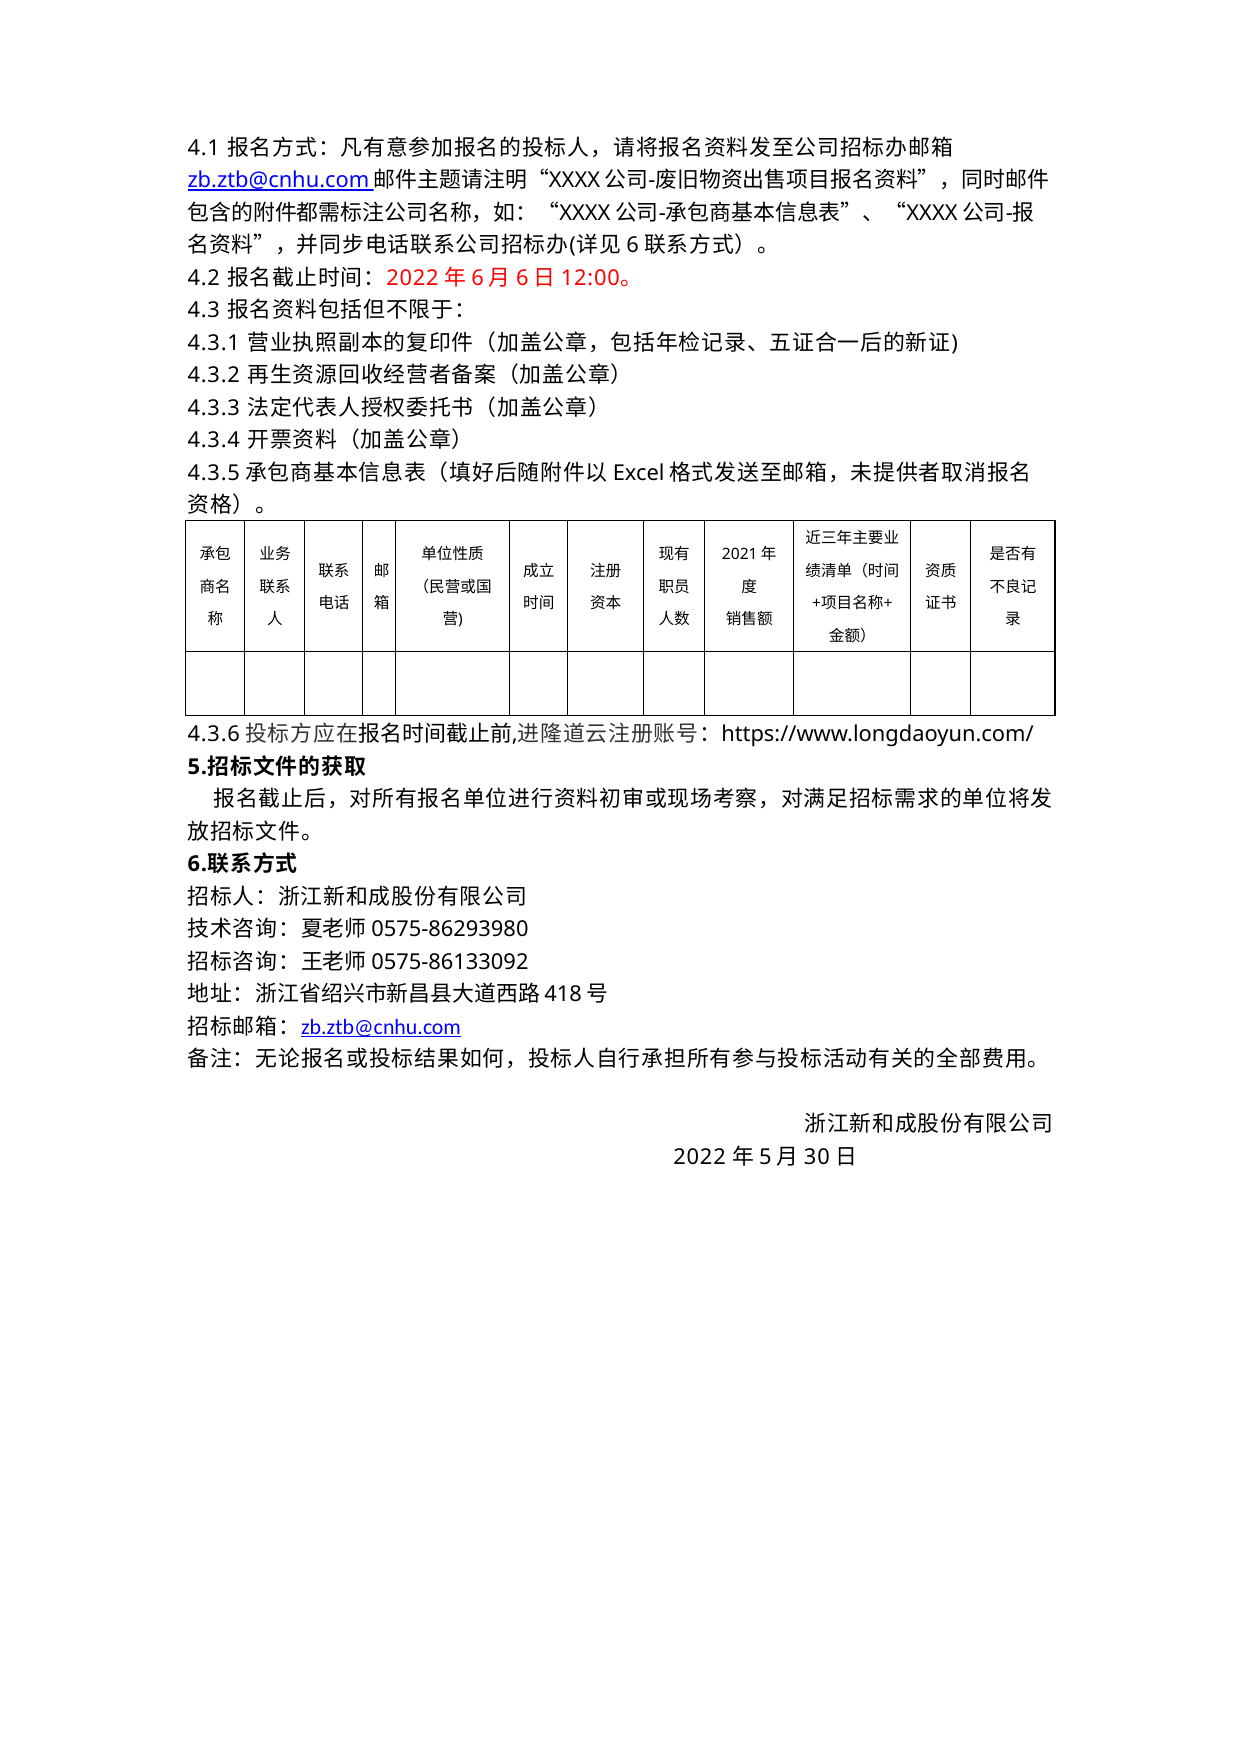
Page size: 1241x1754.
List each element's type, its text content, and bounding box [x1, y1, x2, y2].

text 4.3.2 再生资源回收经营者备案（加盖公章） [187, 357, 1053, 389]
table_header 承包商名称 [186, 521, 244, 651]
text 4.3.3 法定代表人授权委托书（加盖公章） [187, 389, 1053, 422]
text 4.3.6投标方应在报名时间截止前,进隆道云注册账号：https://www.longdaoyun.com/ [359, 716, 518, 748]
text 4.3 报名资料包括但不限于： [187, 292, 1053, 324]
table_cell [245, 652, 304, 715]
text 4.2 报名截止时间：2022年6月6日12:00。 [187, 259, 1053, 292]
table_cell [794, 652, 910, 715]
table_header 业务联系人 [245, 521, 304, 651]
table_cell [644, 652, 704, 715]
text 招标人：浙江新和成股份有限公司 [187, 878, 1053, 911]
table_header 2021年度 销售额 [705, 521, 793, 651]
table_cell [363, 652, 395, 715]
text 技术咨询：夏老师 0575-86293980 [187, 911, 1053, 943]
table_header 联系电话 [305, 521, 362, 651]
table_header 是否有不良记录 [971, 521, 1054, 651]
text 招标邮箱：zb.ztb@cnhu.com [187, 1008, 1053, 1041]
text 备注：无论报名或投标结果如何，投标人自行承担所有参与投标活动有关的全部费用。 [187, 1041, 1053, 1073]
text 地址：浙江省绍兴市新昌县大道西路418号 [187, 976, 1053, 1008]
text 2022年5月30日 [187, 1138, 1006, 1171]
table_header 成立时间 [510, 521, 567, 651]
table_cell [305, 652, 362, 715]
text 4.3.6投标方应在报名时间截止前,进隆道云注册账号：https://www.longdaoyun.com/ [699, 716, 1053, 748]
table_cell [396, 652, 509, 715]
text 4.1 报名方式：凡有意参加报名的投标人，请将报名资料发至公司招标办邮箱zb.ztb@cnhu.com邮件主题请注明“XXXX公司-废旧物资出售项目报名资料”，同时邮件包含的附件都需标注公司名称，如：“XXXX公司-承包商基本信息表”、“XXXX公司-报名资料”，并同步电话联系公司招标办(详见6联系方式）。 [187, 129, 1053, 259]
table_cell [186, 652, 244, 715]
table_header 注册 资本 [568, 521, 643, 651]
text 4.3.5承包商基本信息表（填好后随附件以Excel格式发送至邮箱，未提供者取消报名资格）。 [187, 454, 1053, 519]
list 招标文件的获取 [187, 748, 1053, 781]
table_cell [510, 652, 567, 715]
table_cell [568, 652, 643, 715]
table_header 现有职员人数 [644, 521, 704, 651]
table_cell [971, 652, 1054, 715]
text 招标咨询：王老师 0575-86133092 [187, 943, 1053, 976]
table_cell [911, 652, 970, 715]
table_header 邮箱 [363, 521, 395, 651]
text 6.联系方式 [187, 846, 1053, 878]
text 浙江新和成股份有限公司 [187, 1106, 1053, 1138]
table_header 资质 证书 [911, 521, 970, 651]
text 报名截止后，对所有报名单位进行资料初审或现场考察，对满足招标需求的单位将发放招标文件。 [187, 781, 1053, 846]
table_cell [705, 652, 793, 715]
table_header 近三年主要业绩清单（时间+项目名称+金额） [794, 521, 910, 651]
text 4.3.1 营业执照副本的复印件（加盖公章，包括年检记录、五证合一后的新证) [187, 324, 1053, 357]
table_header 单位性质（民营或国营) [396, 521, 509, 651]
text 4.3.4 开票资料（加盖公章） [187, 422, 1053, 454]
